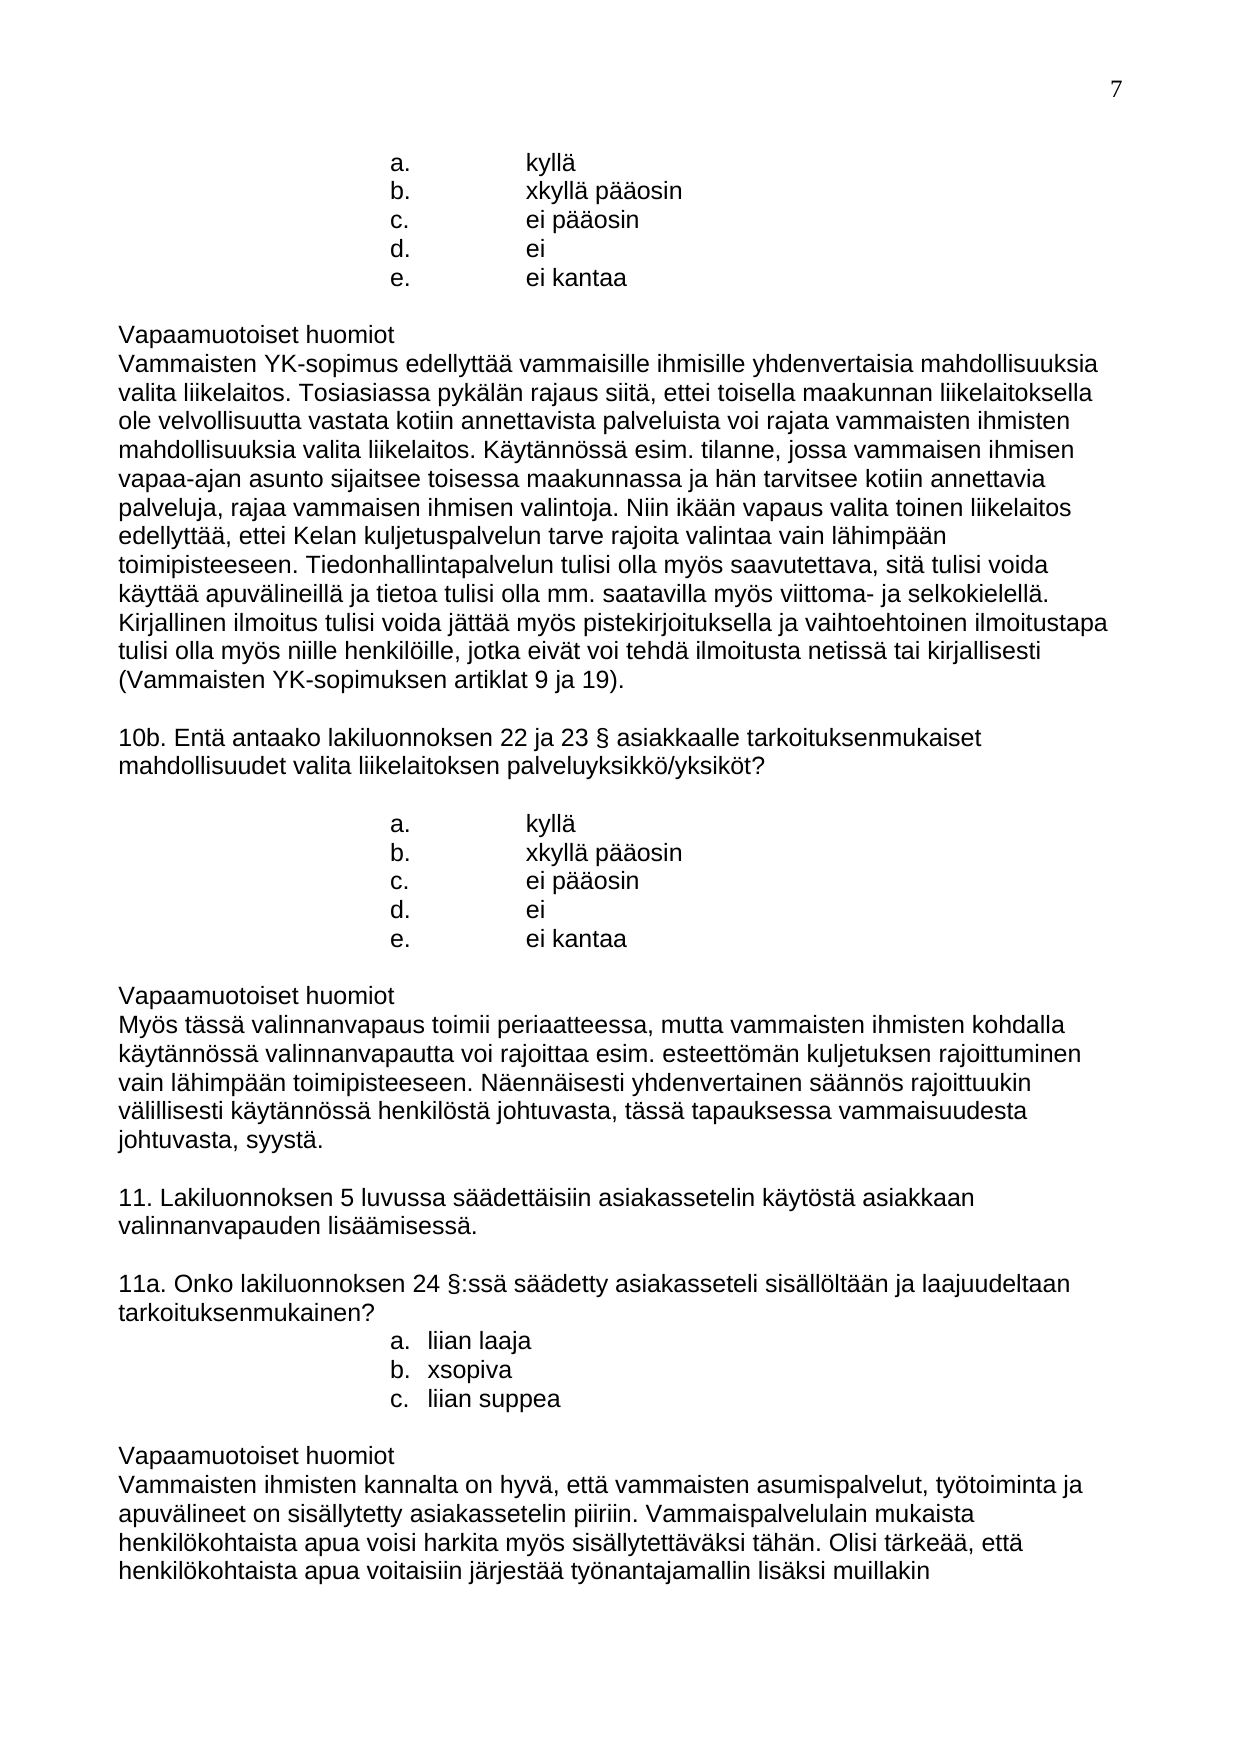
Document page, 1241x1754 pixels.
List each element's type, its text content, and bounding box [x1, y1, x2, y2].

text 11a. Onko lakiluonnoksen 24 §:ssä säädetty asiakasseteli sisällöltään ja laajuudeltaan tarkoituksenmukainen? [118, 1269, 1122, 1326]
text d. ei [390, 895, 1122, 924]
text Vapaamuotoiset huomiot [118, 1441, 1122, 1470]
text c. ei pääosin [390, 866, 1122, 895]
list liian suppea [390, 1384, 1122, 1413]
text 11. Lakiluonnoksen 5 luvussa säädettäisiin asiakassetelin käytöstä asiakkaan valinnanvapauden lisäämisessä. [118, 1183, 1122, 1240]
list liian laaja [390, 1326, 1122, 1355]
text a. kyllä [390, 148, 1122, 176]
text b. xkyllä pääosin [390, 176, 1122, 205]
text Myös tässä valinnanvapaus toimii periaatteessa, mutta vammaisten ihmisten kohdalla käytännössä valinnanvapautta voi rajoittaa esim. esteettömän kuljetuksen rajoittuminen vain lähimpään toimipisteeseen. Näennäisesti yhdenvertainen säännös rajoittuukin välillisesti käytännössä henkilöstä johtuvasta, tässä tapauksessa vammaisuudesta johtuvasta, syystä. [118, 1010, 1122, 1154]
text b. xkyllä pääosin [390, 838, 1122, 866]
list xsopiva [390, 1355, 1122, 1384]
text Vapaamuotoiset huomiot [118, 981, 1122, 1010]
text Vammaisten YK-sopimus edellyttää vammaisille ihmisille yhdenvertaisia mahdollisuuksia valita liikelaitos. Tosiasiassa pykälän rajaus siitä, ettei toisella maakunnan liikelaitoksella ole velvollisuutta vastata kotiin annettavista palveluista voi rajata vammaisten ihmisten mahdollisuuksia valita liikelaitos. Käytännössä esim. tilanne, jossa vammaisen ihmisen vapaa-ajan asunto sijaitsee toisessa maakunnassa ja hän tarvitsee kotiin annettavia palveluja, rajaa vammaisen ihmisen valintoja. Niin ikään vapaus valita toinen liikelaitos edellyttää, ettei Kelan kuljetuspalvelun tarve rajoita valintaa vain lähimpään toimipisteeseen. Tiedonhallintapalvelun tulisi olla myös saavutettava, sitä tulisi voida käyttää apuvälineillä ja tietoa tulisi olla mm. saatavilla myös viittoma- ja selkokielellä. Kirjallinen ilmoitus tulisi voida jättää myös pistekirjoituksella ja vaihtoehtoinen ilmoitustapa tulisi olla myös niille henkilöille, jotka eivät voi tehdä ilmoitusta netissä tai kirjallisesti (Vammaisten YK-sopimuksen artiklat 9 ja 19). [118, 349, 1122, 694]
text e. ei kantaa [390, 263, 1122, 291]
text d. ei [390, 234, 1122, 263]
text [118, 1470, 1122, 1585]
text a. kyllä [390, 809, 1122, 838]
text e. ei kantaa [390, 924, 1122, 953]
text Vapaamuotoiset huomiot [118, 320, 1122, 349]
text c. ei pääosin [390, 205, 1122, 234]
text 10b. Entä antaako lakiluonnoksen 22 ja 23 § asiakkaalle tarkoituksenmukaiset mahdollisuudet valita liikelaitoksen palveluyksikkö/yksiköt? [118, 723, 1122, 780]
